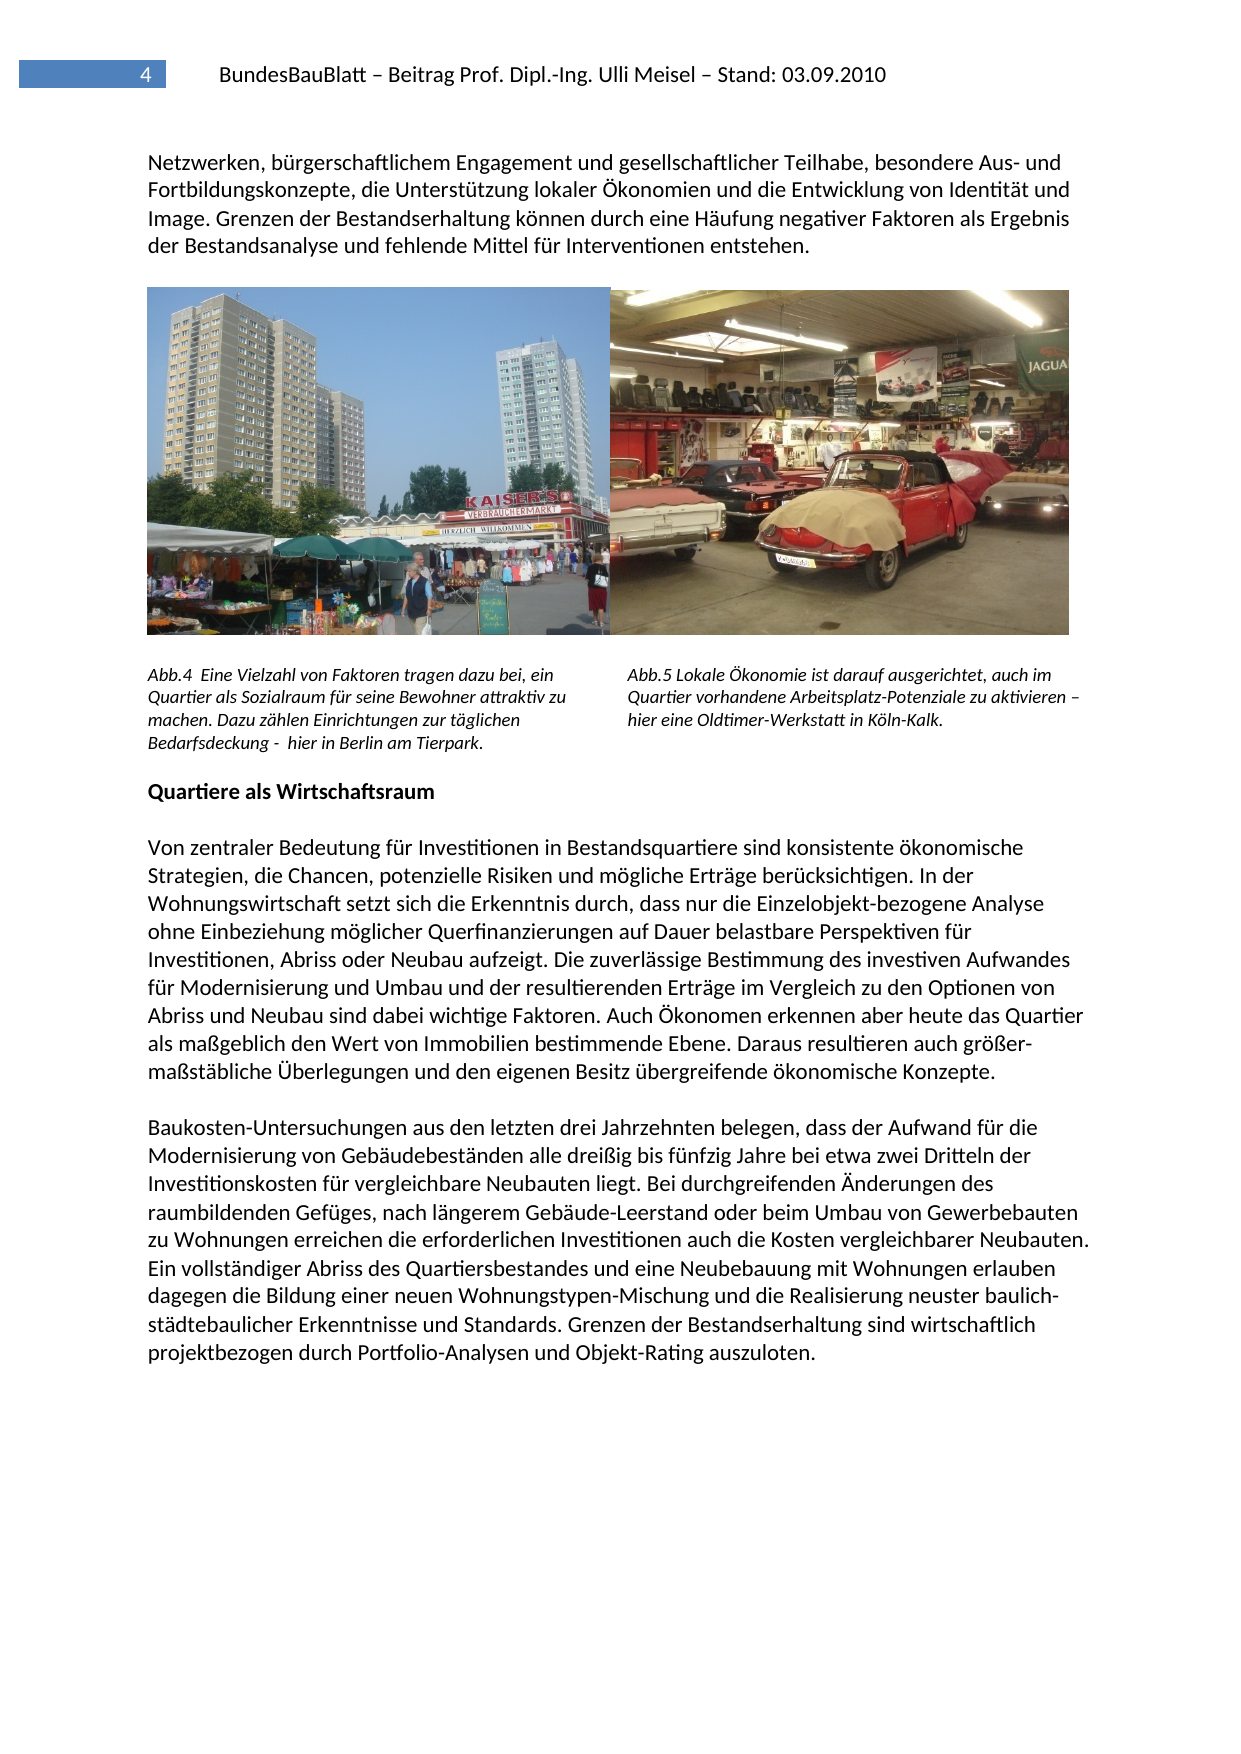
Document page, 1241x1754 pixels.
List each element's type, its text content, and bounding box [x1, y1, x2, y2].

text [148, 148, 1093, 260]
table_header Abb.5 Lokale Ökonomie ist darauf ausgerichtet, auch im Quartier vorhandene Arbeitsplatz-Potenziale zu aktivieren – hier eine Oldtimer-Werkstatt in Köln-Kalk. [616, 663, 1096, 777]
picture [147, 287, 1069, 635]
text Baukosten-Untersuchungen aus den letzten drei Jahrzehnten belegen, dass der Aufwand für die Modernisierung von Gebäudebeständen alle dreißig bis fünfzig Jahre bei etwa zwei Dritteln der Investitionskosten für vergleichbare Neubauten liegt. Bei durchgreifenden Änderungen des raumbildenden Gefüges, nach längerem Gebäude-Leerstand oder beim Umbau von Gewerbebauten zu Wohnungen erreichen die erforderlichen Investitionen auch die Kosten vergleichbarer Neubauten. Ein vollständiger Abriss des Quartiersbestandes und eine Neubebauung mit Wohnungen erlauben dagegen die Bildung einer neuen Wohnungstypen-Mischung und die Realisierung neuster baulich-städtebaulicher Erkenntnisse und Standards. Grenzen der Bestandserhaltung sind wirtschaftlich projektbezogen durch Portfolio-Analysen und Objekt-Rating auszuloten. [148, 1113, 1093, 1366]
table_header Abb.4 Eine Vielzahl von Faktoren tragen dazu bei, ein Quartier als Sozialraum für seine Bewohner attraktiv zu machen. Dazu zählen Einrichtungen zur täglichen Bedarfsdeckung - hier in Berlin am Tierpark. [136, 663, 616, 777]
text Von zentraler Bedeutung für Investitionen in Bestandsquartiere sind konsistente ökonomische Strategien, die Chancen, potenzielle Risiken und mögliche Erträge berücksichtigen. In der Wohnungswirtschaft setzt sich die Erkenntnis durch, dass nur die Einzelobjekt-bezogene Analyse ohne Einbeziehung möglicher Querfinanzierungen auf Dauer belastbare Perspektiven für Investitionen, Abriss oder Neubau aufzeigt. Die zuverlässige Bestimmung des investiven Aufwandes für Modernisierung und Umbau und der resultierenden Erträge im Vergleich zu den Optionen von Abriss und Neubau sind dabei wichtige Faktoren. Auch Ökonomen erkennen aber heute das Quartier als maßgeblich den Wert von Immobilien bestimmende Ebene. Daraus resultieren auch größer-maßstäbliche Überlegungen und den eigenen Besitz übergreifende ökonomische Konzepte. [148, 833, 1093, 1086]
text Quartiere als Wirtschaftsraum [148, 777, 1093, 805]
